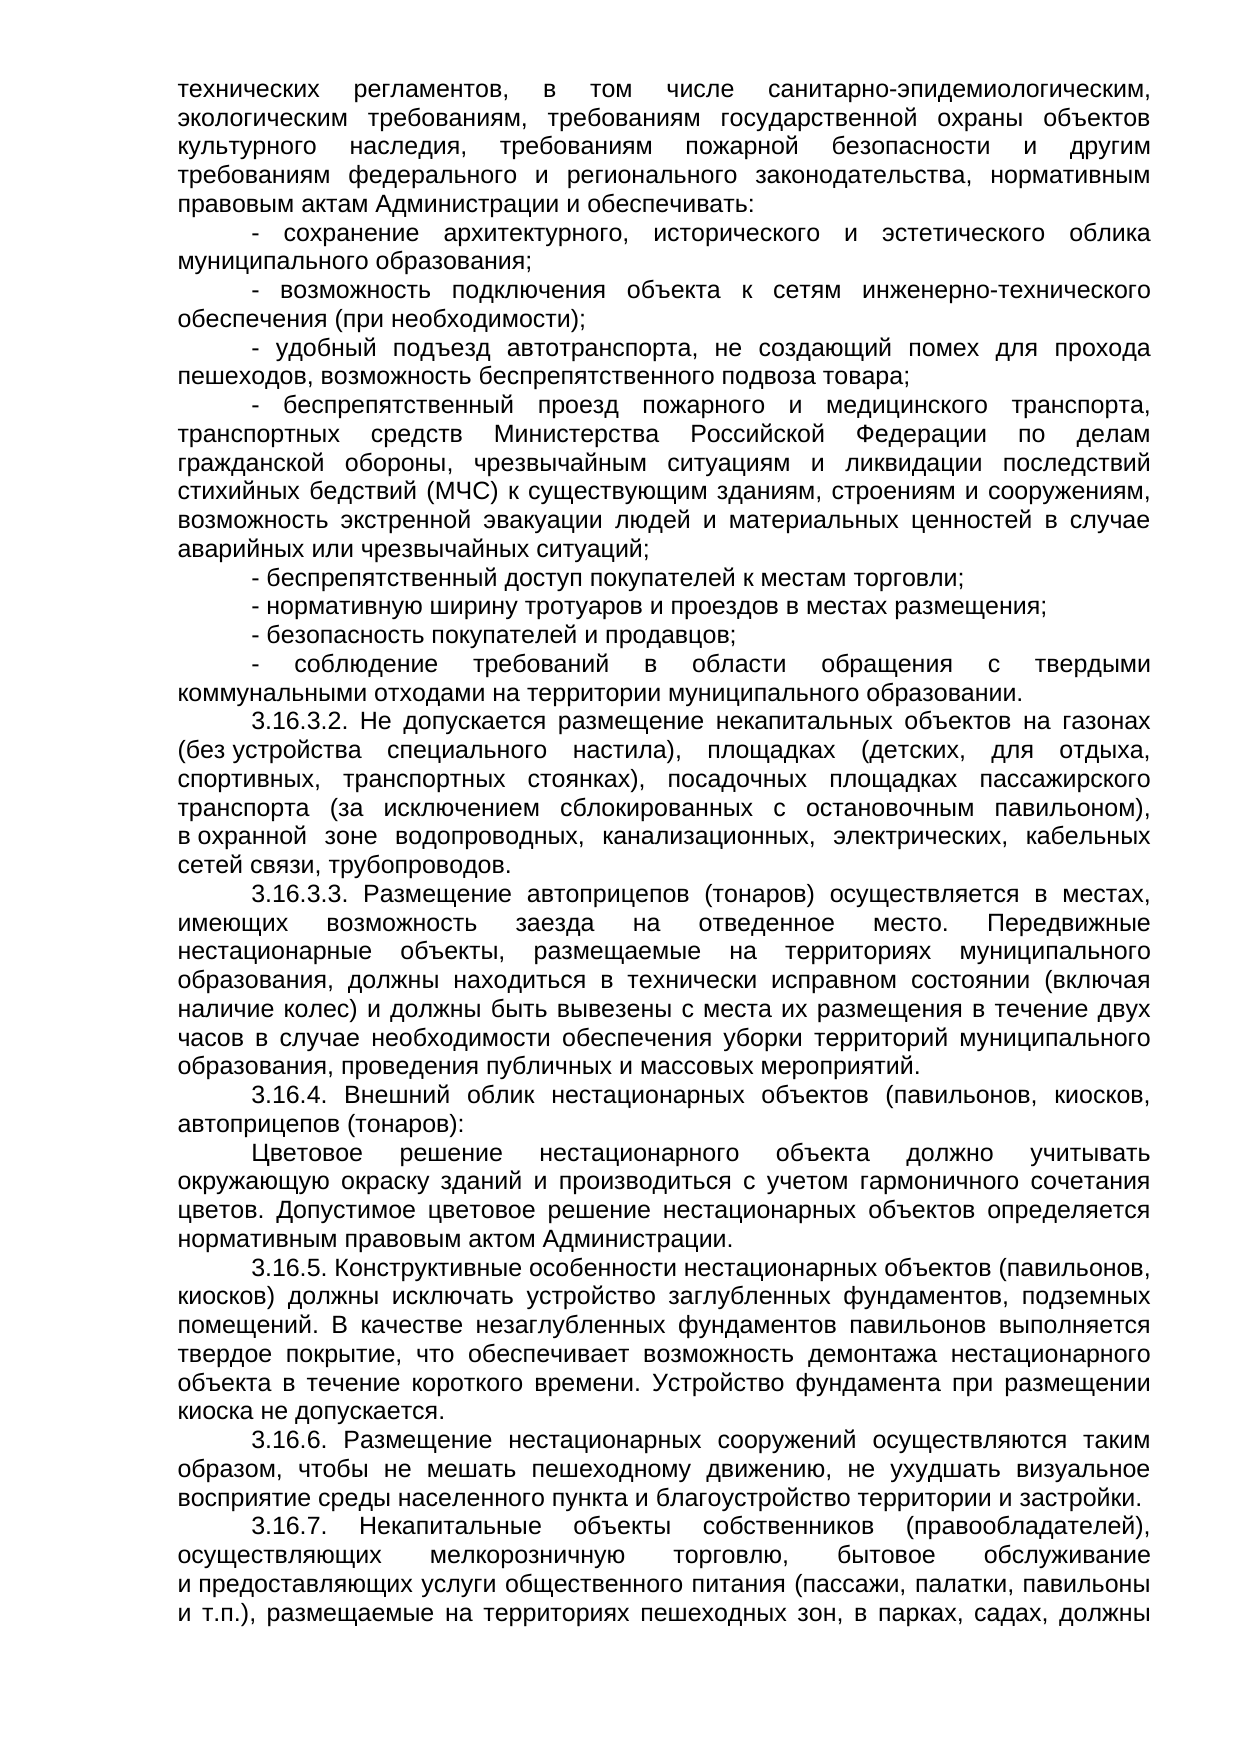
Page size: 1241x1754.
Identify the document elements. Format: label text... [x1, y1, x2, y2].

text - нормативную ширину тротуаров и проездов в местах размещения; [177, 591, 1152, 620]
text 3.16.4. Внешний облик нестационарных объектов (павильонов, киосков, автоприцепов (тонаров): [177, 1080, 1152, 1138]
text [177, 74, 1152, 218]
text - сохранение архитектурного, исторического и эстетического облика муниципального образования; [177, 218, 1152, 275]
text 3.16.3.3. Размещение автоприцепов (тонаров) осуществляется в местах, имеющих возможность заезда на отведенное место. Передвижные нестационарные объекты, размещаемые на территориях муниципального образования, должны находиться в технически исправном состоянии (включая наличие колес) и должны быть вывезены с места их размещения в течение двух часов в случае необходимости обеспечения уборки территорий муниципального образования, проведения публичных и массовых мероприятий. [177, 879, 1152, 1080]
text - беспрепятственный доступ покупателей к местам торговли; [177, 563, 1152, 591]
text 3.16.5. Конструктивные особенности нестационарных объектов (павильонов, киосков) должны исключать устройство заглубленных фундаментов, подземных помещений. В качестве незаглубленных фундаментов павильонов выполняется твердое покрытие, что обеспечивает возможность демонтажа нестационарного объекта в течение короткого времени. Устройство фундамента при размещении киоска не допускается. [177, 1253, 1152, 1425]
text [177, 1511, 1152, 1626]
text - соблюдение требований в области обращения с твердыми коммунальными отходами на территории муниципального образовании. [177, 649, 1152, 706]
text - безопасность покупателей и продавцов; [177, 620, 1152, 649]
text Цветовое решение нестационарного объекта должно учитывать окружающую окраску зданий и производиться с учетом гармоничного сочетания цветов. Допустимое цветовое решение нестационарных объектов определяется нормативным правовым актом Администрации. [177, 1138, 1152, 1253]
text 3.16.3.2. Не допускается размещение некапитальных объектов на газонах (без устройства специального настила), площадках (детских, для отдыха, спортивных, транспортных стоянках), посадочных площадках пассажирского транспорта (за исключением сблокированных с остановочным павильоном), в охранной зоне водопроводных, канализационных, электрических, кабельных сетей связи, трубопроводов. [177, 706, 1152, 879]
text - удобный подъезд автотранспорта, не создающий помех для прохода пешеходов, возможность беспрепятственного подвоза товара; [177, 333, 1152, 390]
text - беспрепятственный проезд пожарного и медицинского транспорта, транспортных средств Министерства Российской Федерации по делам гражданской обороны, чрезвычайным ситуациям и ликвидации последствий стихийных бедствий (МЧС) к существующим зданиям, строениям и сооружениям, возможность экстренной эвакуации людей и материальных ценностей в случае аварийных или чрезвычайных ситуаций; [177, 390, 1152, 563]
text 3.16.6. Размещение нестационарных сооружений осуществляются таким образом, чтобы не мешать пешеходному движению, не ухудшать визуальное восприятие среды населенного пункта и благоустройство территории и застройки. [177, 1425, 1152, 1511]
text - возможность подключения объекта к сетям инженерно-технического обеспечения (при необходимости); [177, 275, 1152, 333]
